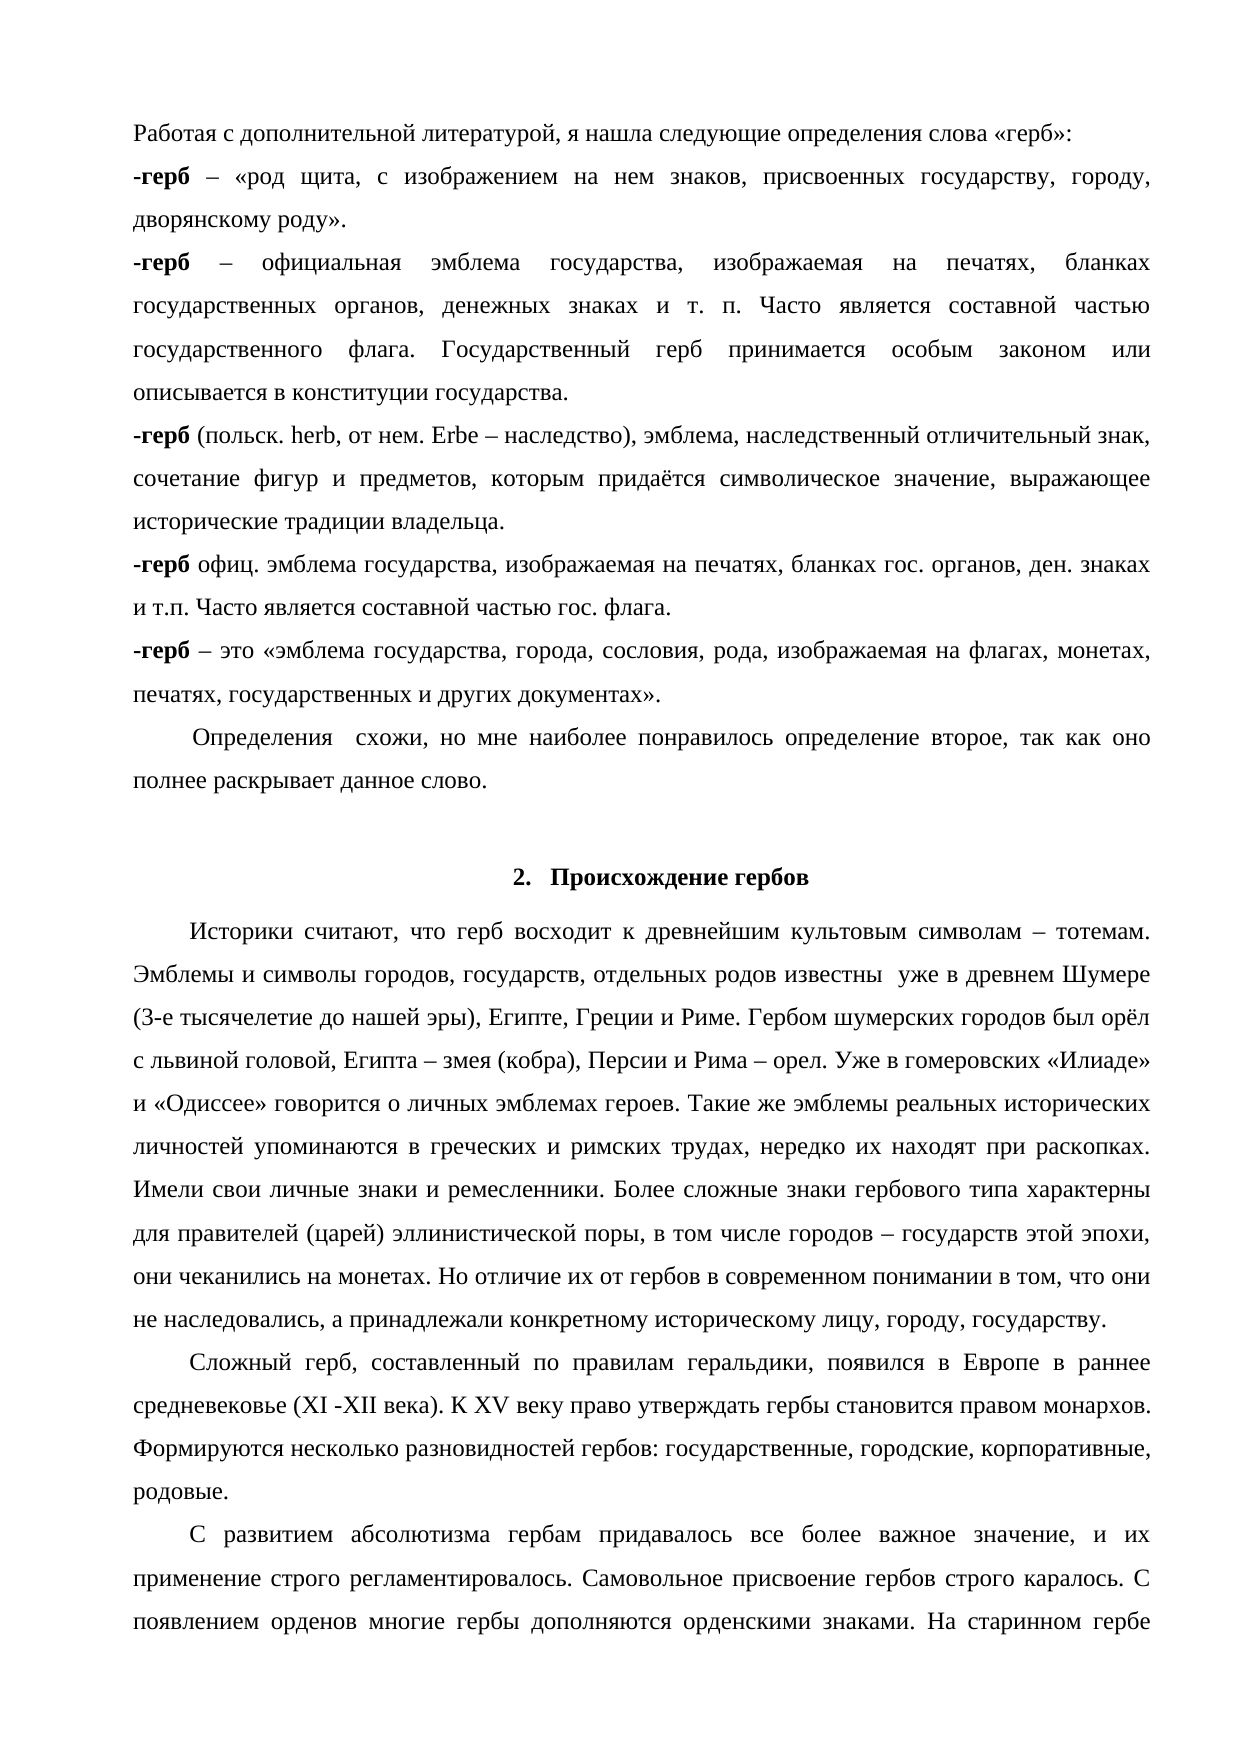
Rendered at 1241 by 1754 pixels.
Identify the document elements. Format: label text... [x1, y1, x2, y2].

text -герб (польск. herb, от нем. Erbe – наследство), эмблема, наследственный отличительный знак, сочетание фигур и предметов, которым придаётся символическое значение, выражающее исторические традиции владельца. [133, 420, 1152, 535]
text Определения схожи, но мне наиболее понравилось определение второе, так как оно полнее раскрывает данное слово. [133, 722, 1152, 794]
list Происхождение гербов [170, 862, 1152, 891]
text Сложный герб, составленный по правилам геральдики, появился в Европе в раннее средневековье (XI -XII века). К XV веку право утверждать гербы становится правом монархов. Формируются несколько разновидностей гербов: государственные, городские, корпоративные, родовые. [133, 1347, 1152, 1505]
text -герб офиц. эмблема государства, изображаемая на печатях, бланках гос. органов, ден. знаках и т.п. Часто является составной частью гос. флага. [133, 549, 1152, 621]
text -герб – это «эмблема государства, города, сословия, рода, изображаемая на флагах, монетах, печатях, государственных и других документах». [133, 636, 1152, 707]
text Историки считают, что герб восходит к древнейшим культовым символам – тотемам. Эмблемы и символы городов, государств, отдельных родов известны уже в древнем Шумере (3-е тысячелетие до нашей эры), Египте, Греции и Риме. Гербом шумерских городов был орёл с львиной головой, Египта – змея (кобра), Персии и Рима – орел. Уже в гомеровских «Илиаде» и «Одиссее» говорится о личных эмблемах героев. Такие же эмблемы реальных исторических личностей упоминаются в греческих и римских трудах, нередко их находят при раскопках. Имели свои личные знаки и ремесленники. Более сложные знаки гербового типа характерны для правителей (царей) эллинистической поры, в том числе городов – государств этой эпохи, они чеканились на монетах. Но отличие их от гербов в современном понимании в том, что они не наследовались, а принадлежали конкретному историческому лицу, городу, государству. [133, 916, 1152, 1333]
text -герб – официальная эмблема государства, изображаемая на печатях, бланках государственных органов, денежных знаках и т. п. Часто является составной частью государственного флага. Государственный герб принимается особым законом или описывается в конституции государства. [133, 247, 1152, 406]
text Работая с дополнительной литературой, я нашла следующие определения слова «герб»: [133, 118, 1152, 147]
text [133, 1519, 1152, 1634]
text -герб – «род щита, с изображением на нем знаков, присвоенных государству, городу, дворянскому роду». [133, 161, 1152, 233]
